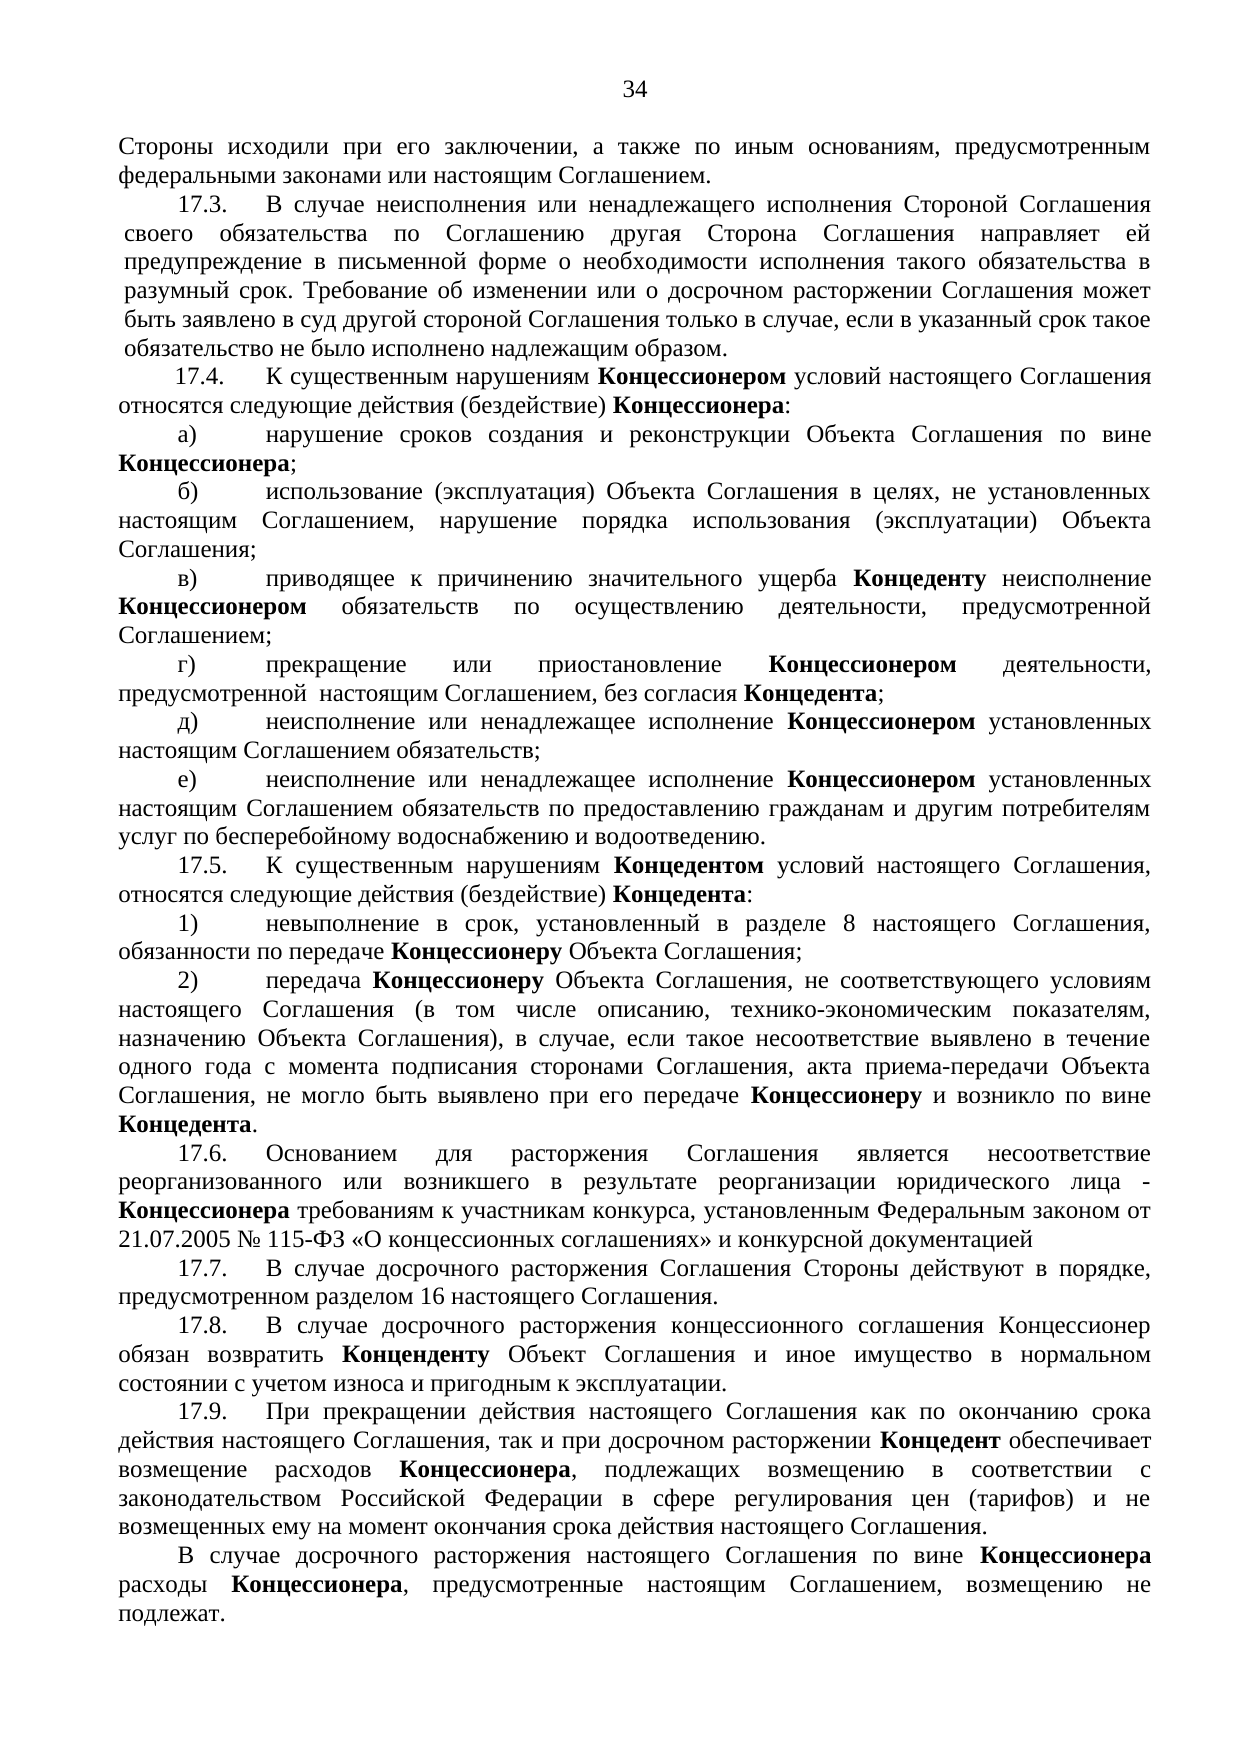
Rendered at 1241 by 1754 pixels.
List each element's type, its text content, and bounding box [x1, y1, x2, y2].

list нарушение сроков создания и реконструкции Объекта Соглашения по вине Концессионера; [118, 419, 1152, 476]
list использование (эксплуатация) Объекта Соглашения в целях, не установленных настоящим Соглашением, нарушение порядка использования (эксплуатации) Объекта Соглашения; [118, 476, 1152, 563]
text В случае досрочного расторжения настоящего Соглашения по вине Концессионера расходы Концессионера, предусмотренные настоящим Соглашением, возмещению не подлежат. [118, 1540, 1152, 1626]
text д) неисполнение или ненадлежащее исполнение Концессионером установленных настоящим Соглашением обязательств; [118, 706, 1152, 764]
text 17.3. В случае неисполнения или ненадлежащего исполнения Стороной Соглашения своего обязательства по Соглашению другая Сторона Соглашения направляет ей предупреждение в письменной форме о необходимости исполнения такого обязательства в разумный срок. Требование об изменении или о досрочном расторжении Соглашения может быть заявлено в суд другой стороной Соглашения только в случае, если в указанный срок такое обязательство не было исполнено надлежащим образом. [124, 189, 1152, 361]
text в) приводящее к причинению значительного ущерба Концеденту неисполнение Концессионером обязательств по осуществлению деятельности, предусмотренной Соглашением; [118, 563, 1152, 649]
text е) неисполнение или ненадлежащее исполнение Концессионером установленных настоящим Соглашением обязательств по предоставлению гражданам и другим потребителям услуг по бесперебойному водоснабжению и водоотведению. [118, 764, 1152, 850]
text 17.9. При прекращении действия настоящего Соглашения как по окончанию срока действия настоящего Соглашения, так и при досрочном расторжении Концедент обеспечивает возмещение расходов Концессионера, подлежащих возмещению в соответствии с законодательством Российской Федерации в сфере регулирования цен (тарифов) и не возмещенных ему на момент окончания срока действия настоящего Соглашения. [118, 1396, 1152, 1540]
text 17.5. К существенным нарушениям Концедентом условий настоящего Соглашения, относятся следующие действия (бездействие) Концедента: [118, 850, 1152, 908]
text 2) передача Концессионеру Объекта Соглашения, не соответствующего условиям настоящего Соглашения (в том числе описанию, технико-экономическим показателям, назначению Объекта Соглашения), в случае, если такое несоответствие выявлено в течение одного года с момента подписания сторонами Соглашения, акта приема-передачи Объекта Соглашения, не могло быть выявлено при его передаче Концессионеру и возникло по вине Концедента. [118, 965, 1152, 1138]
list 17.7. В случае досрочного расторжения Соглашения Стороны действуют в порядке, предусмотренном разделом 16 настоящего Соглашения. [118, 1253, 1152, 1310]
list 17.4. К существенным нарушениям Концессионером условий настоящего Соглашения относятся следующие действия (бездействие) Концессионера: [118, 361, 1152, 419]
text 1) невыполнение в срок, установленный в разделе 8 настоящего Соглашения, обязанности по передаче Концессионеру Объекта Соглашения; [118, 908, 1152, 965]
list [118, 131, 1152, 189]
text 17.6. Основанием для расторжения Соглашения является несоответствие реорганизованного или возникшего в результате реорганизации юридического лица - Концессионера требованиям к участникам конкурса, установленным Федеральным законом от 21.07.2005 № 115-ФЗ «О концессионных соглашениях» и конкурсной документацией [118, 1138, 1152, 1253]
text г) прекращение или приостановление Концессионером деятельности, предусмотренной настоящим Соглашением, без согласия Концедента; [118, 649, 1152, 706]
text 17.8. В случае досрочного расторжения концессионного соглашения Концессионер обязан возвратить Конценденту Объект Соглашения и иное имущество в нормальном состоянии с учетом износа и пригодным к эксплуатации. [118, 1310, 1152, 1396]
